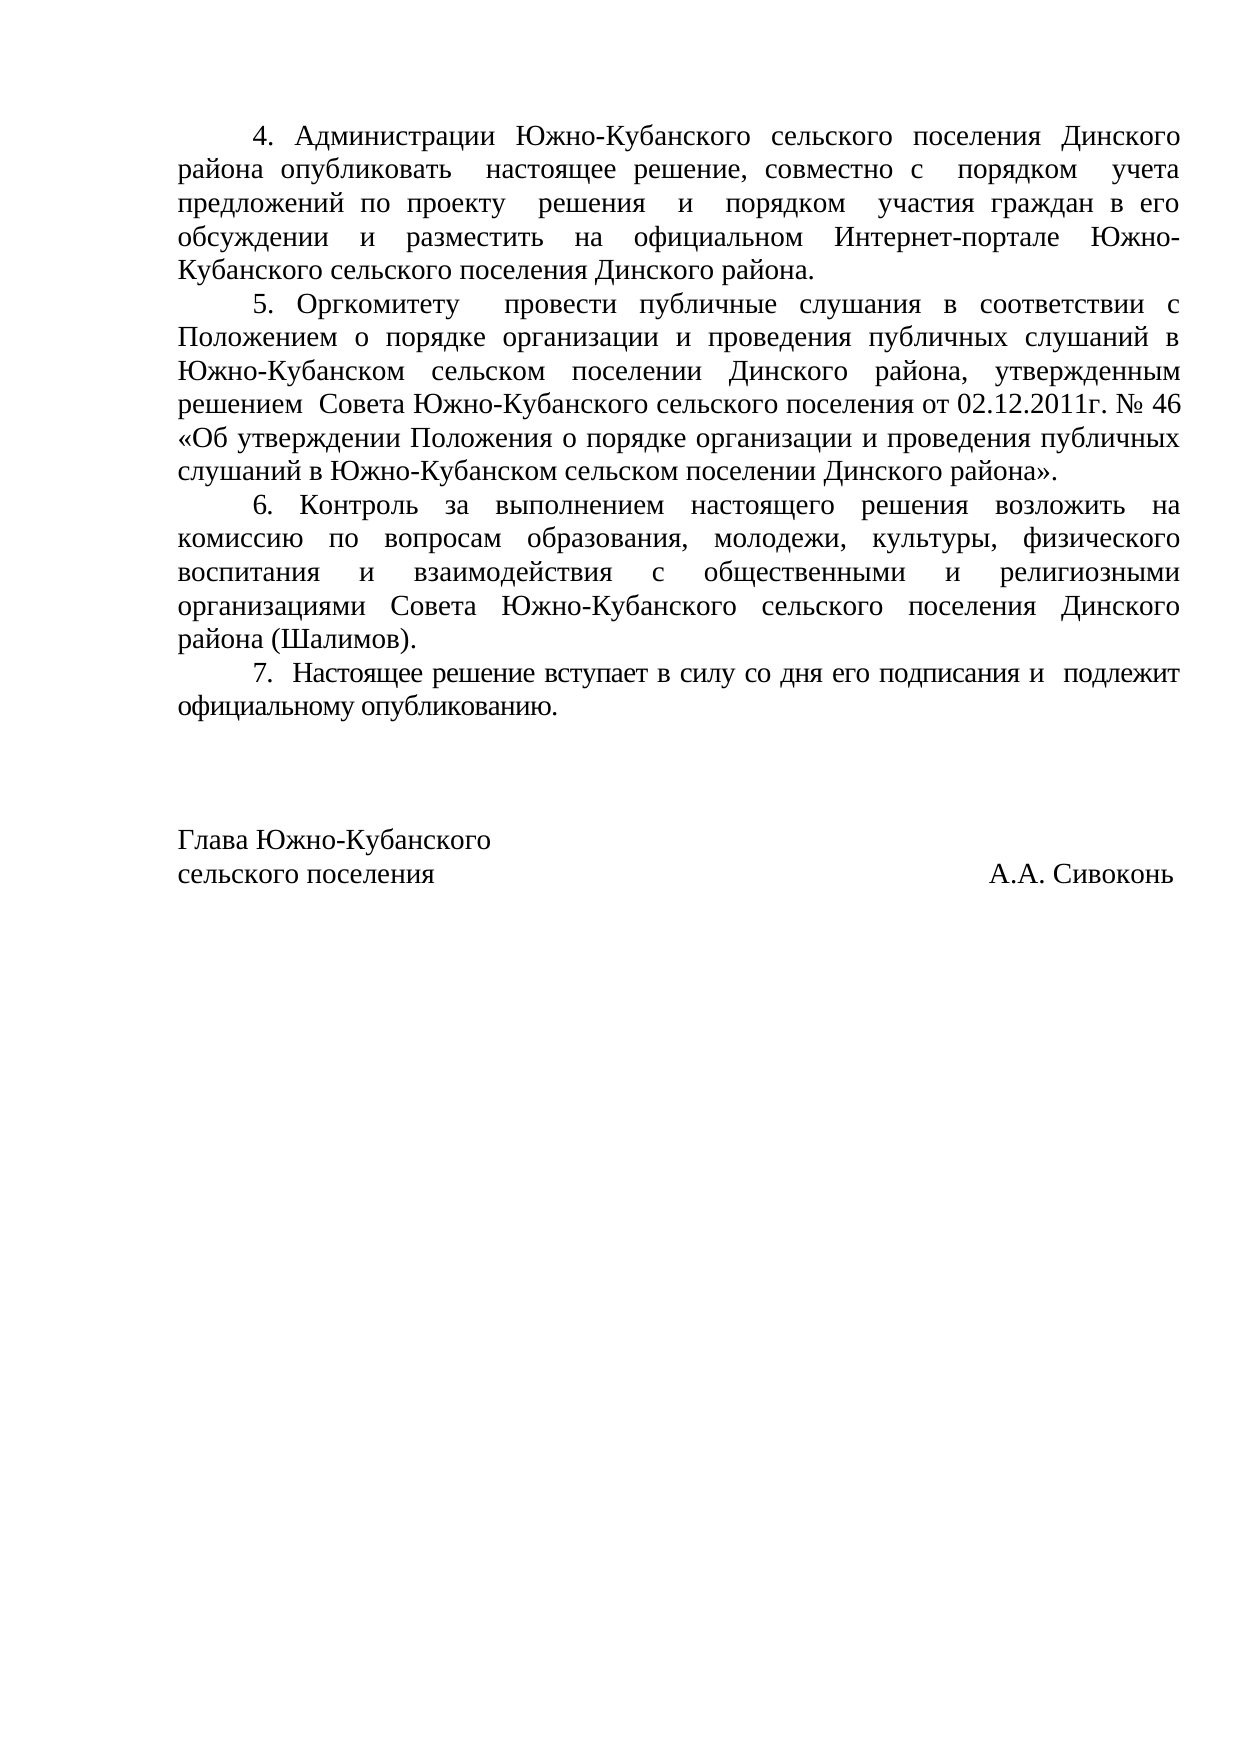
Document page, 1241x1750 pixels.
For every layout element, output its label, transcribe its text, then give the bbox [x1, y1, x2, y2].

text 6. Контроль за выполнением настоящего решения возложить на комиссию по вопросам образования, молодежи, культуры, физического воспитания и взаимодействия с общественными и религиозными организациями Совета Южно-Кубанского сельского поселения Динского района (Шалимов). [177, 487, 1181, 655]
text 7. Настоящее решение вступает в силу со дня его подписания и подлежит официальному опубликованию. [177, 655, 1181, 722]
text сельского поселения А.А. Сивоконь [177, 856, 1181, 889]
text 4. Администрации Южно-Кубанского сельского поселения Динского района опубликовать настоящее решение, совместно с порядком учета предложений по проекту решения и порядком участия граждан в его обсуждении и разместить на официальном Интернет-портале Южно-Кубанского сельского поселения Динского района. [177, 118, 1181, 286]
text Глава Южно-Кубанского [177, 822, 1181, 856]
text 5. Оргкомитету провести публичные слушания в соответствии с Положением о порядке организации и проведения публичных слушаний в Южно-Кубанском сельском поселении Динского района, утвержденным решением Совета Южно-Кубанского сельского поселения от 02.12.2011г. № 46 «Об утверждении Положения о порядке организации и проведения публичных слушаний в Южно-Кубанском сельском поселении Динского района». [177, 286, 1181, 487]
